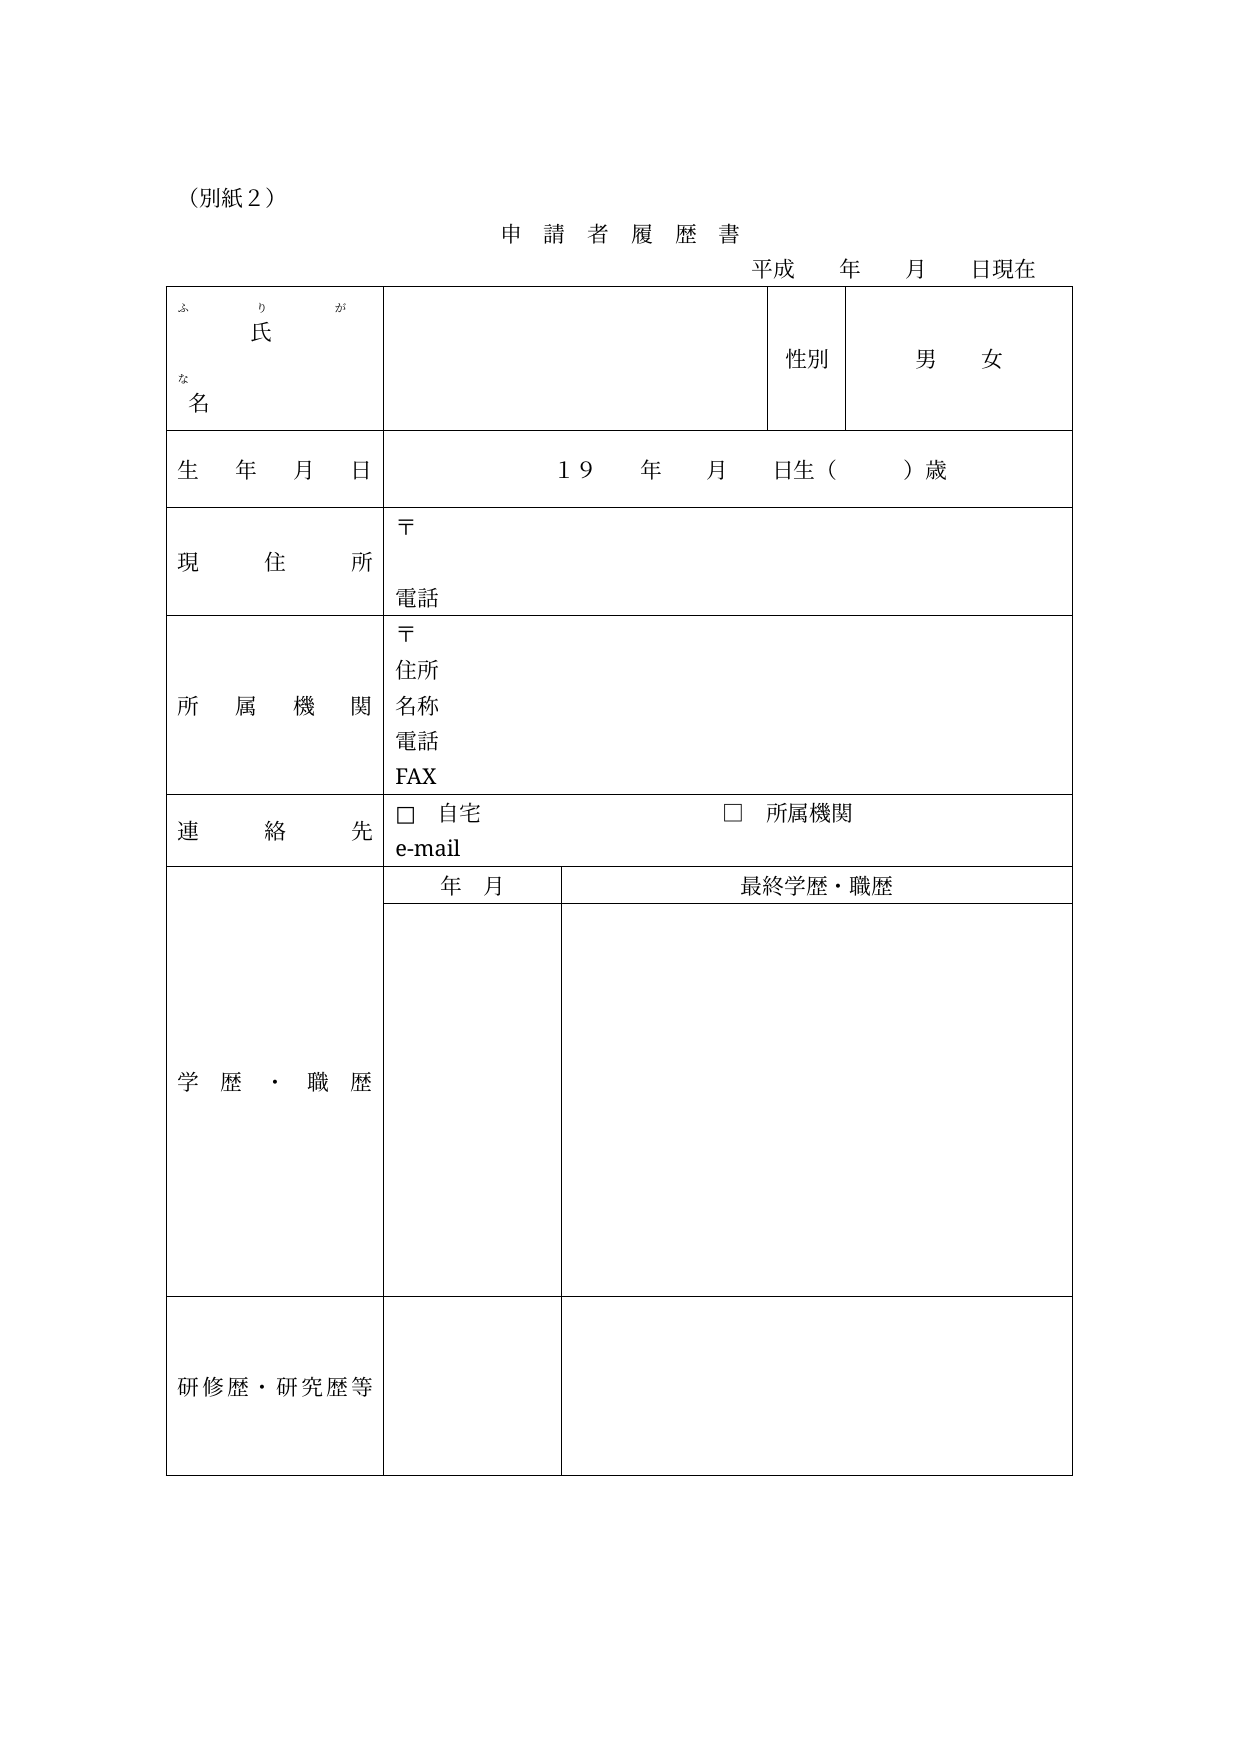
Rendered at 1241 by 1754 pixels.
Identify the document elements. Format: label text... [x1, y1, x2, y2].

table_cell [384, 904, 561, 1296]
text 申 請 者 履 歴 書 [177, 215, 1063, 250]
table_header [167, 287, 383, 429]
table_header 性別 [768, 287, 845, 429]
table_header 男 女 [846, 287, 1072, 429]
table_cell [562, 1297, 1072, 1475]
table_cell 現住所 [167, 508, 383, 614]
table_cell 学歴・職歴 [167, 867, 383, 1296]
table_cell 研修歴・研究歴等 [167, 1297, 383, 1475]
table_cell 〒 住所 名称 電話 FAX [384, 616, 1072, 794]
text 平成 年 月 日現在 [177, 250, 1063, 286]
table_cell [384, 1297, 561, 1475]
table_cell 年 月 [384, 867, 561, 903]
table_cell 連絡先 [167, 795, 383, 866]
table_cell 生年月日 [167, 431, 383, 507]
table_cell １９ 年 月 日生（ ）歳 [384, 431, 1072, 507]
table_header [384, 287, 767, 429]
table_cell 最終学歴・職歴 [562, 867, 1072, 903]
table_cell [562, 904, 1072, 1296]
table_cell □ 自宅 □ 所属機関 e-mail [384, 795, 1072, 866]
table_cell 所属機関 [167, 616, 383, 794]
text （別紙２） [177, 179, 1063, 215]
table_cell 〒 電話 [384, 508, 1072, 614]
